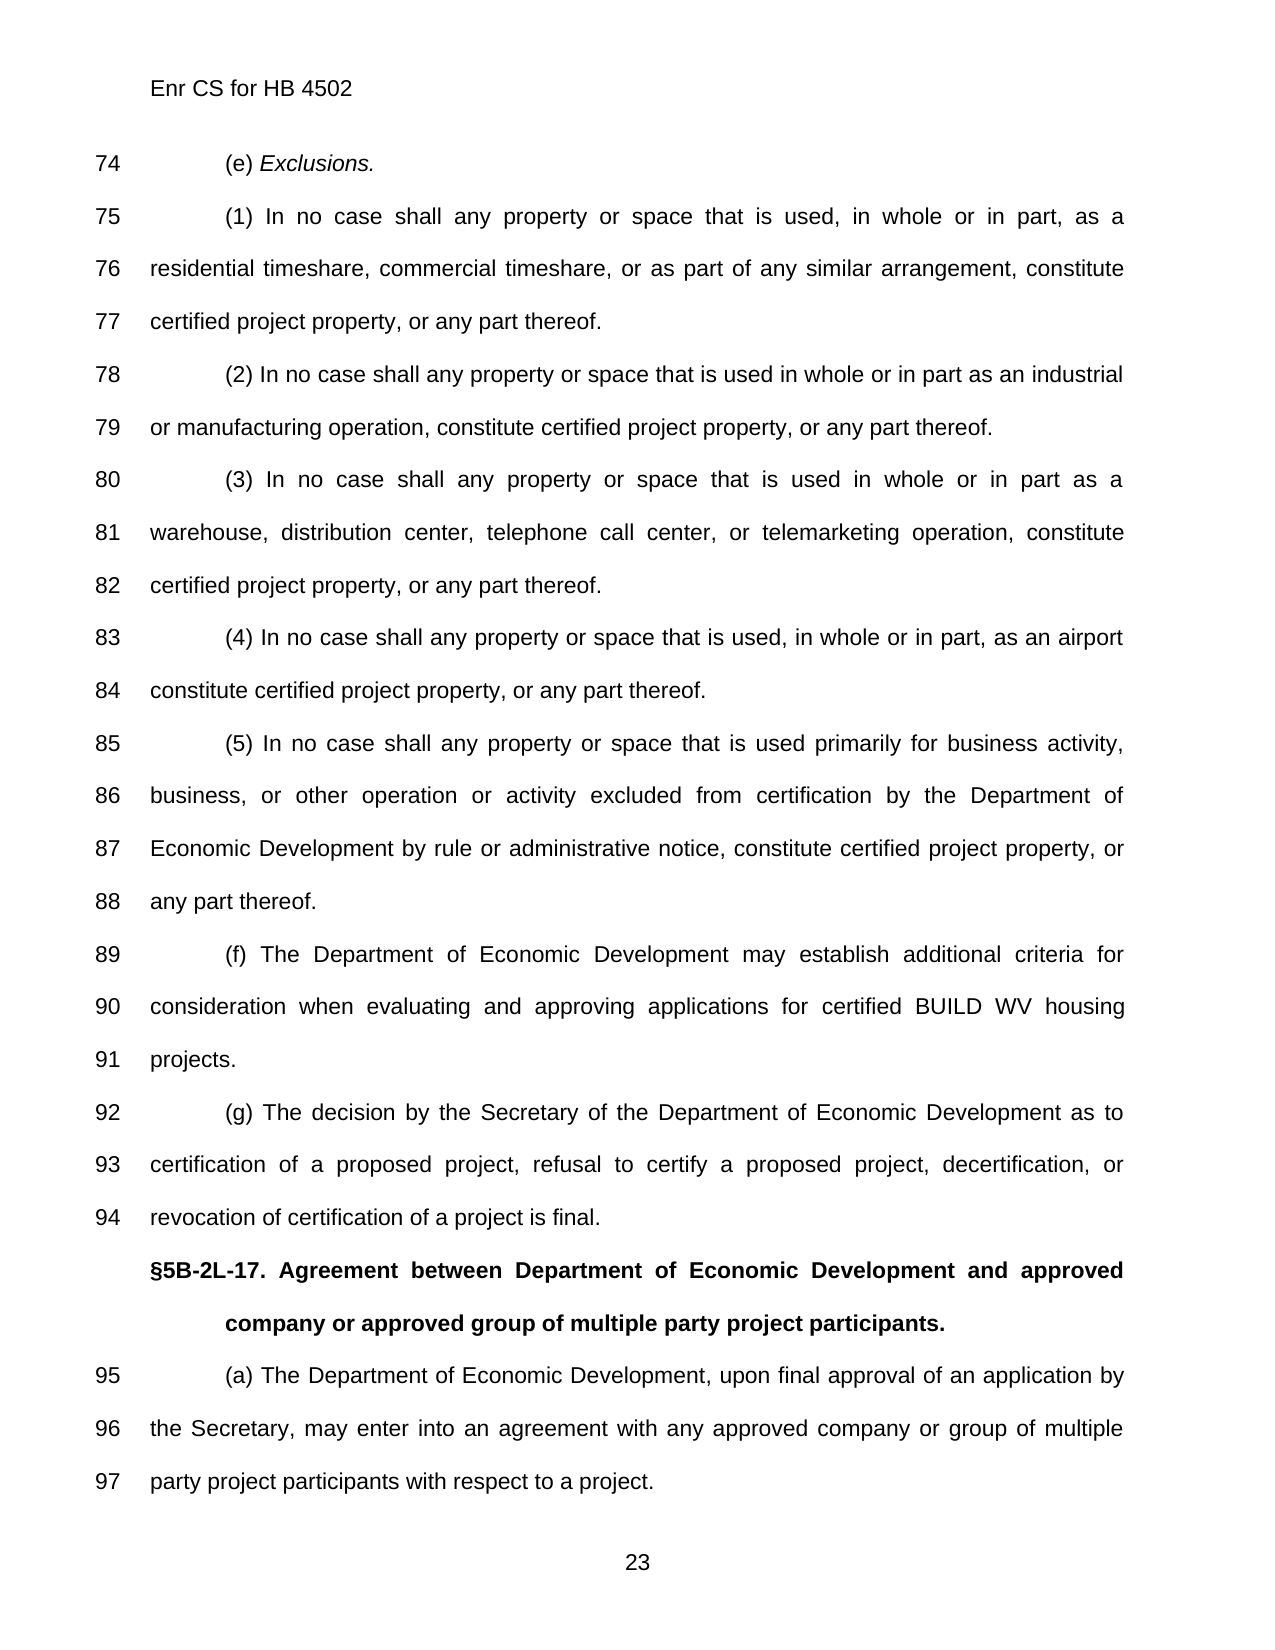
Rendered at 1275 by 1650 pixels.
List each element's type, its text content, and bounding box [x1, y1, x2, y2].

text (e) Exclusions. [150, 150, 1125, 176]
text (3) In no case shall any property or space that is used in whole or in part as a warehouse, distribution center, telephone call center, or telemarketing operation, constitute certified project property, or any part thereof. [150, 466, 1125, 598]
text (1) In no case shall any property or space that is used, in whole or in part, as a residential timeshare, commercial timeshare, or as part of any similar arrangement, constitute certified project property, or any part thereof. [150, 203, 1125, 334]
text (g) The decision by the Secretary of the Department of Economic Development as to certification of a proposed project, refusal to certify a proposed project, decertification, or revocation of certification of a project is final. [150, 1099, 1125, 1231]
text (4) In no case shall any property or space that is used, in whole or in part, as an airport constitute certified project property, or any part thereof. [150, 624, 1125, 703]
text (a) The Department of Economic Development, upon final approval of an application by the Secretary, may enter into an agreement with any approved company or group of multiple party project participants with respect to a project. [150, 1362, 1125, 1494]
text (f) The Department of Economic Development may establish additional criteria for consideration when evaluating and approving applications for certified BUILD WV housing projects. [150, 941, 1125, 1072]
text (5) In no case shall any property or space that is used primarily for business activity, business, or other operation or activity excluded from certification by the Department of Economic Development by rule or administrative notice, constitute certified project property, or any part thereof. [150, 730, 1125, 914]
text (2) In no case shall any property or space that is used in whole or in part as an industrial or manufacturing operation, constitute certified project property, or any part thereof. [150, 361, 1125, 440]
subtitle §5B-2L-17. Agreement between Department of Economic Development and approved company or approved group of multiple party project participants. [150, 1257, 1125, 1336]
